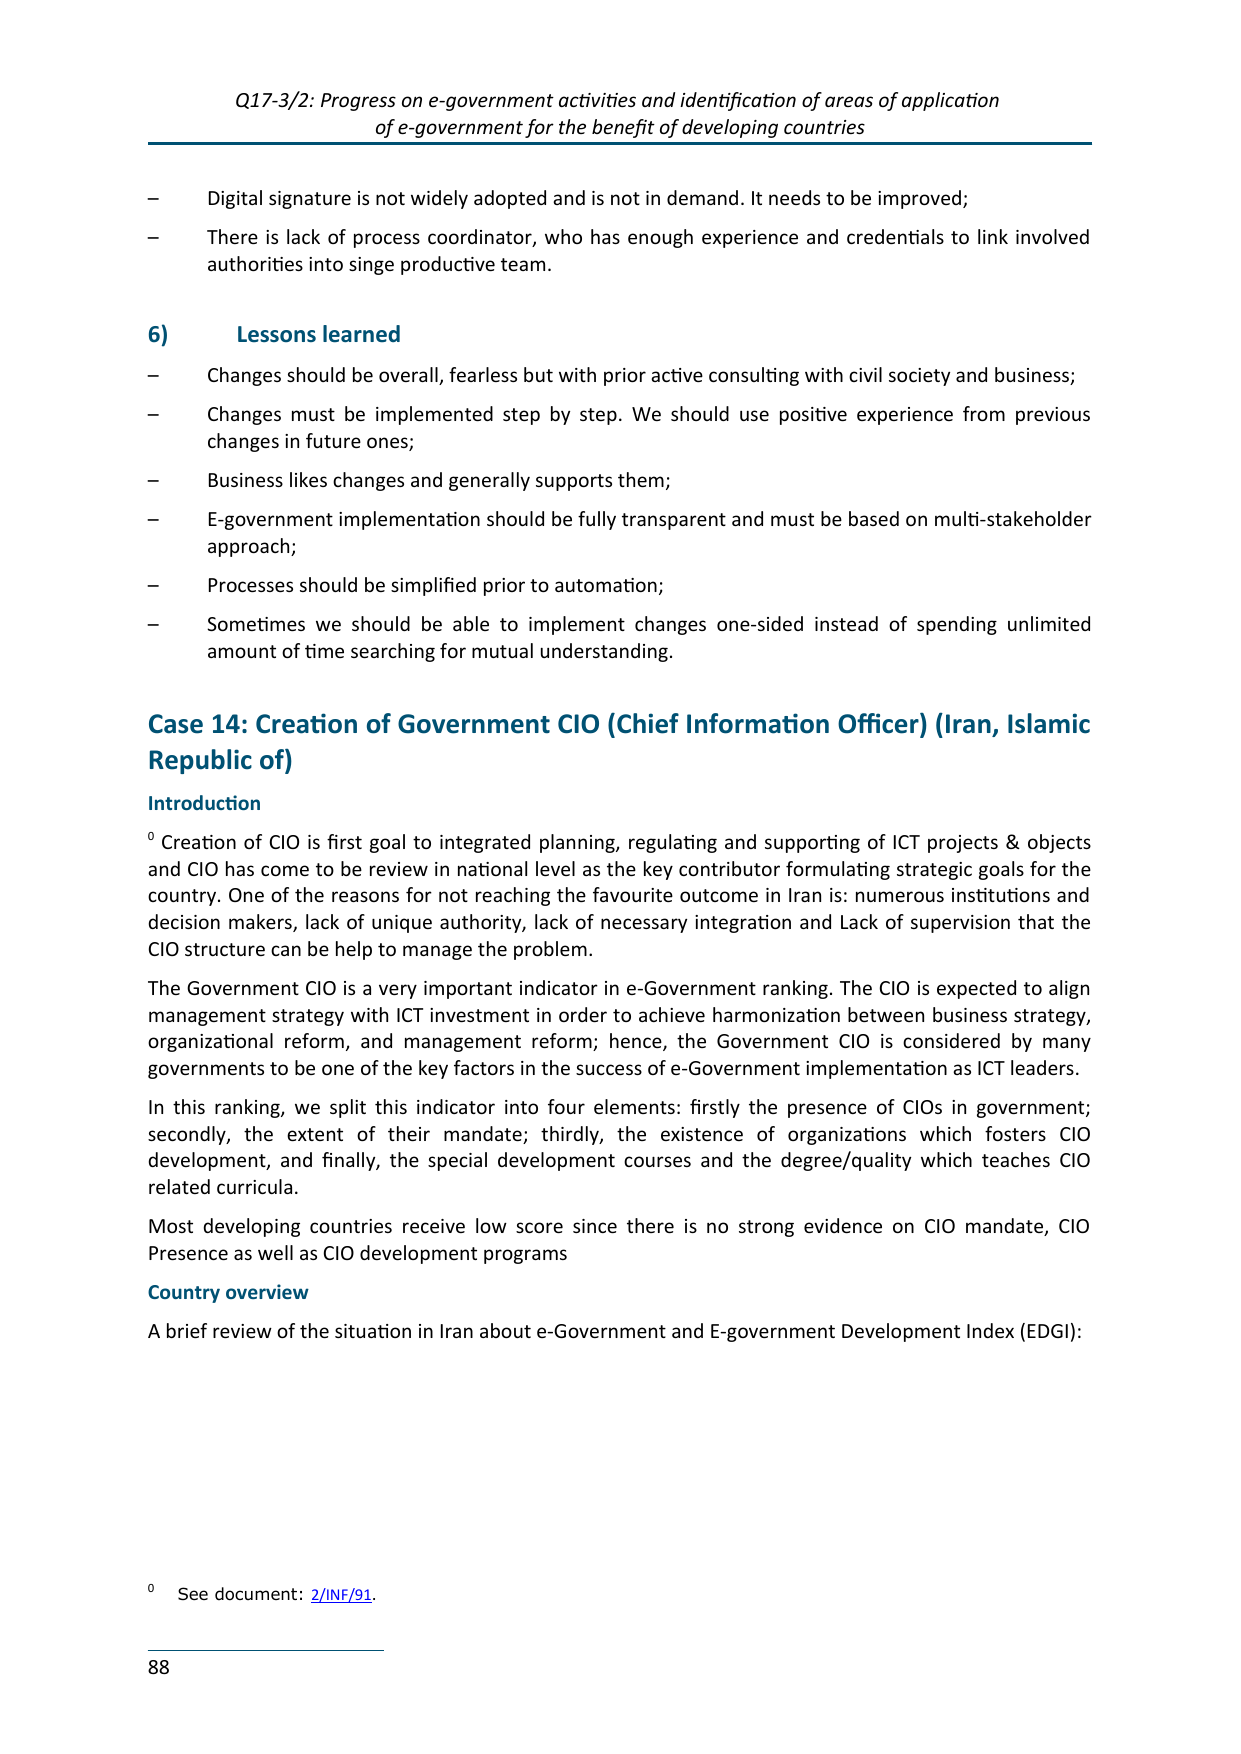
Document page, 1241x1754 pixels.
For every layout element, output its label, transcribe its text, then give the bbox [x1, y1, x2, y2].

text Creation of CIO is first goal to integrated planning, regulating and supporting of ICT projects & objects and CIO has come to be review in national level as the key contributor formulating strategic goals for the country. One of the reasons for not reaching the favourite outcome in Iran is: numerous institutions and decision makers, lack of unique authority, lack of necessary integration and Lack of supervision that the CIO structure can be help to manage the problem. [148, 828, 1092, 962]
text – E-government implementation should be fully transparent and must be based on multi-stakeholder approach; [148, 505, 1092, 559]
text – Changes should be overall, fearless but with prior active consulting with civil society and business; [148, 361, 1092, 388]
text – Digital signature is not widely adopted and is not in demand. It needs to be improved; [148, 184, 1092, 211]
text – Changes must be implemented step by step. We should use positive experience from previous changes in future ones; [148, 400, 1092, 454]
subtitle Case 14: Creation of Government CIO (Chief Information Officer) (Iran, Islamic Republic of) [148, 705, 1092, 777]
subtitle 6) Lessons learned [148, 318, 1092, 349]
text – Sometimes we should be able to implement changes one-sided instead of spending unlimited amount of time searching for mutual understanding. [148, 610, 1092, 664]
text Most developing countries receive low score since there is no strong evidence on CIO mandate, CIO Presence as well as CIO development programs [148, 1212, 1092, 1266]
text – There is lack of process coordinator, who has enough experience and credentials to link involved authorities into singe productive team. [148, 223, 1092, 277]
text – Processes should be simplified prior to automation; [148, 571, 1092, 598]
text Introduction [148, 789, 1092, 816]
text Country overview [148, 1278, 1092, 1305]
text A brief review of the situation in Iran about e-Government and E-government Development Index (EDGI): [148, 1317, 1092, 1344]
text – Business likes changes and generally supports them; [148, 466, 1092, 493]
text In this ranking, we split this indicator into four elements: firstly the presence of CIOs in government; secondly, the extent of their mandate; thirdly, the existence of organizations which fosters CIO development, and finally, the special development courses and the degree/quality which teaches CIO related curricula. [148, 1093, 1092, 1200]
text The Government CIO is a very important indicator in e-Government ranking. The CIO is expected to align management strategy with ICT investment in order to achieve harmonization between business strategy, organizational reform, and management reform; hence, the Government CIO is considered by many governments to be one of the key factors in the success of e-Government implementation as ICT leaders. [148, 974, 1092, 1081]
